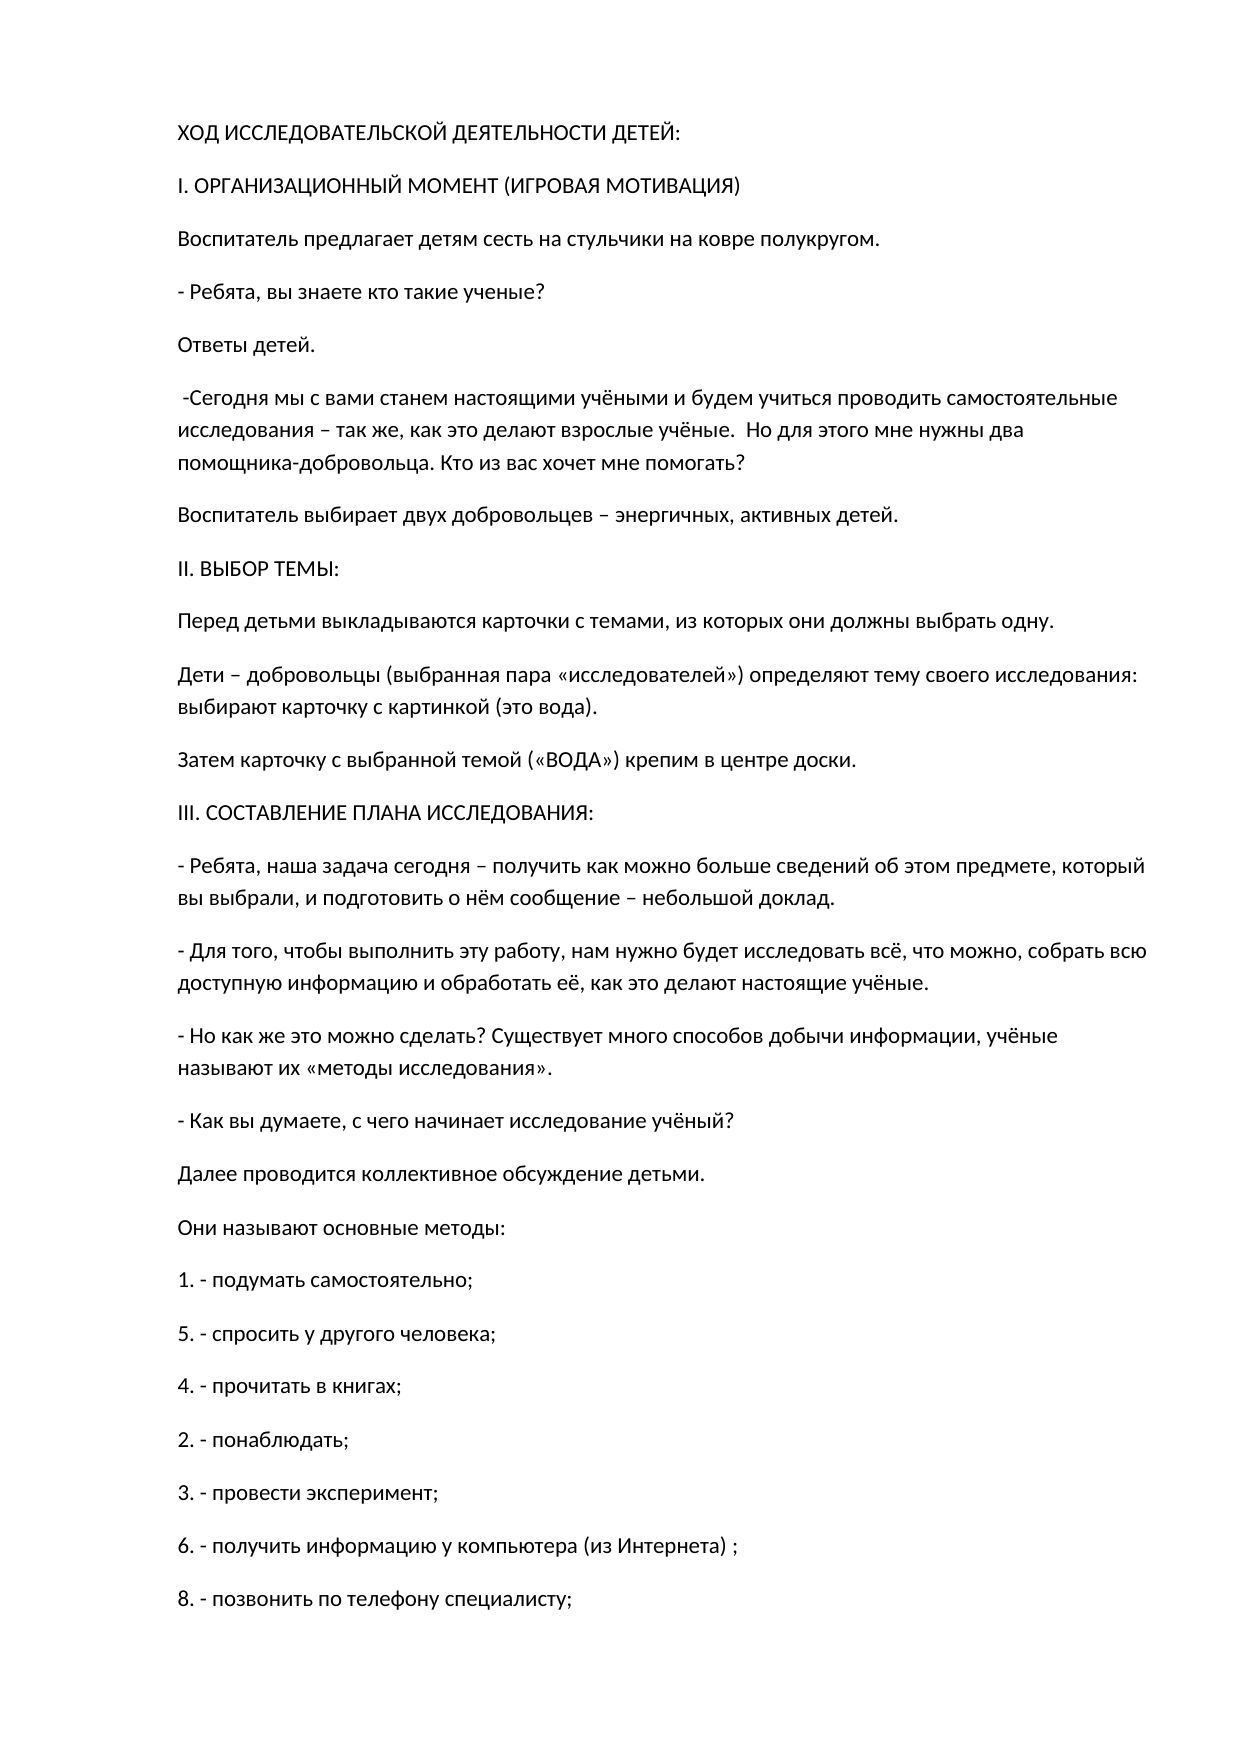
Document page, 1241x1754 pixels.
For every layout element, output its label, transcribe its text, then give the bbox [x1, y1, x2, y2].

text - Для того, чтобы выполнить эту работу, нам нужно будет исследовать всё, что можно, собрать всю доступную информацию и обработать её, как это делают настоящие учёные. [177, 936, 1152, 996]
text Ответы детей. [177, 330, 1152, 358]
text 5. - спросить у другого человека; [177, 1319, 1152, 1347]
text - Ребята, вы знаете кто такие ученые? [177, 277, 1152, 305]
text II. ВЫБОР ТЕМЫ: [177, 554, 1152, 582]
text Воспитатель выбирает двух добровольцев – энергичных, активных детей. [177, 501, 1152, 529]
text Дети – добровольцы (выбранная пара «исследователей») определяют тему своего исследования: выбирают карточку с картинкой (это вода). [177, 660, 1152, 720]
text Воспитатель предлагает детям сесть на стульчики на ковре полукругом. [177, 224, 1152, 252]
text III. СОСТАВЛЕНИЕ ПЛАНА ИССЛЕДОВАНИЯ: [177, 798, 1152, 826]
text - Как вы думаете, с чего начинает исследование учёный? [177, 1107, 1152, 1134]
text - Ребята, наша задача сегодня – получить как можно больше сведений об этом предмете, который вы выбрали, и подготовить о нём сообщение – небольшой доклад. [177, 851, 1152, 911]
text 4. - прочитать в книгах; [177, 1372, 1152, 1400]
text Затем карточку с выбранной темой («ВОДА») крепим в центре доски. [177, 745, 1152, 773]
text I. ОРГАНИЗАЦИОННЫЙ МОМЕНТ (ИГРОВАЯ МОТИВАЦИЯ) [177, 171, 1152, 199]
text Перед детьми выкладываются карточки с темами, из которых они должны выбрать одну. [177, 607, 1152, 635]
text Они называют основные методы: [177, 1213, 1152, 1241]
text 2. - понаблюдать; [177, 1425, 1152, 1453]
text ХОД ИССЛЕДОВАТЕЛЬСКОЙ ДЕЯТЕЛЬНОСТИ ДЕТЕЙ: [177, 118, 1152, 146]
text Далее проводится коллективное обсуждение детьми. [177, 1159, 1152, 1188]
text 6. - получить информацию у компьютера (из Интернета) ; [177, 1531, 1152, 1559]
text -Сегодня мы с вами станем настоящими учёными и будем учиться проводить самостоятельные исследования – так же, как это делают взрослые учёные. Но для этого мне нужны два помощника-добровольца. Кто из вас хочет мне помогать? [177, 383, 1152, 476]
text 8. - позвонить по телефону специалисту; [177, 1584, 1152, 1612]
text 3. - провести эксперимент; [177, 1478, 1152, 1506]
text - Но как же это можно сделать? Существует много способов добычи информации, учёные называют их «методы исследования». [177, 1021, 1152, 1082]
text 1. - подумать самостоятельно; [177, 1266, 1152, 1294]
